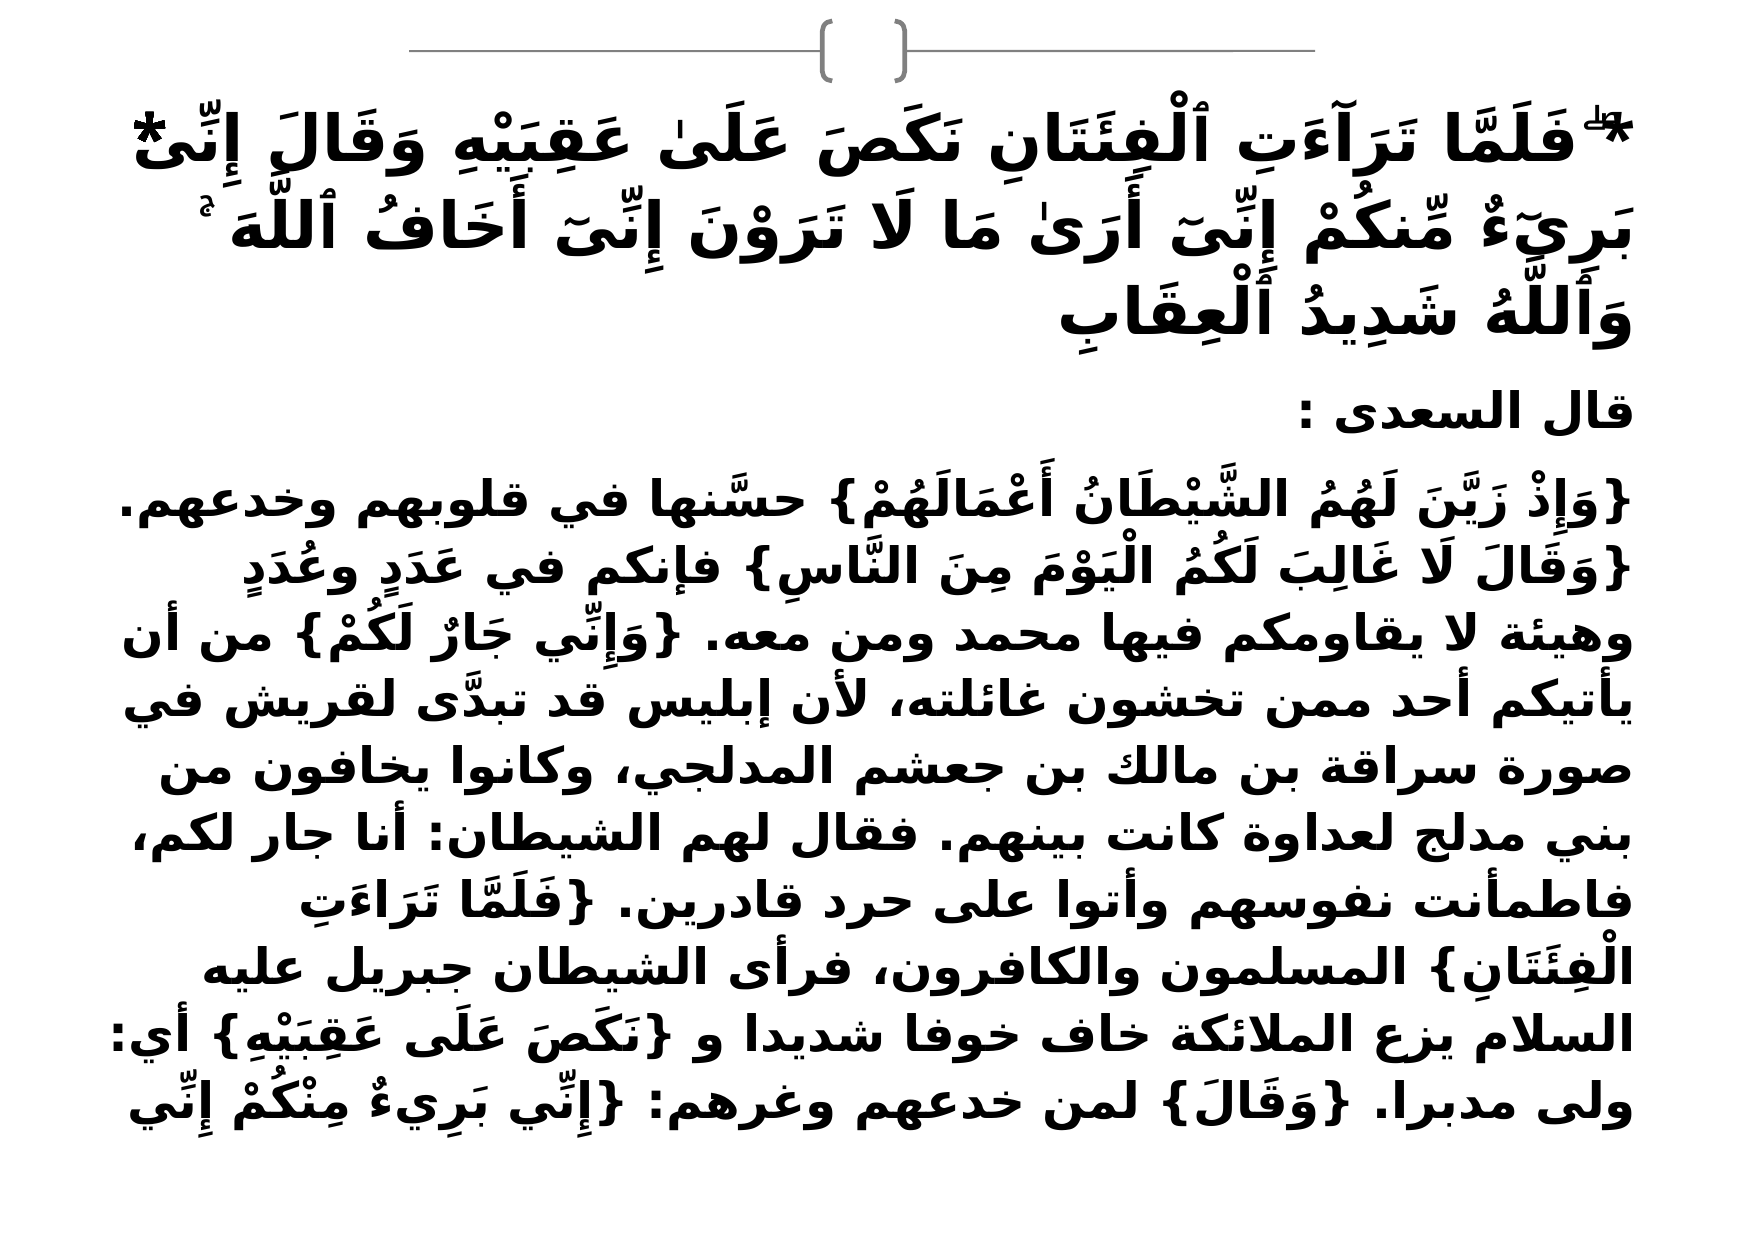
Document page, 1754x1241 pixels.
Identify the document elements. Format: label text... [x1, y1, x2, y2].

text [89, 470, 1636, 1130]
text *ۖ فَلَمَّا تَرَآءَتِ ٱلْفِئَتَانِ نَكَصَ عَلَىٰ عَقِبَيْهِ وَقَالَ إِنِّى بَرِىٓءٌ مِّنكُمْ إِنِّىٓ أَرَىٰ مَا لَا تَرَوْنَ إِنِّىٓ أَخَافُ ٱللَّهَ ۚ وَٱللَّهُ شَدِيدُ ٱلْعِقَابِ [89, 102, 1636, 350]
text قال السعدى : [89, 382, 1636, 440]
